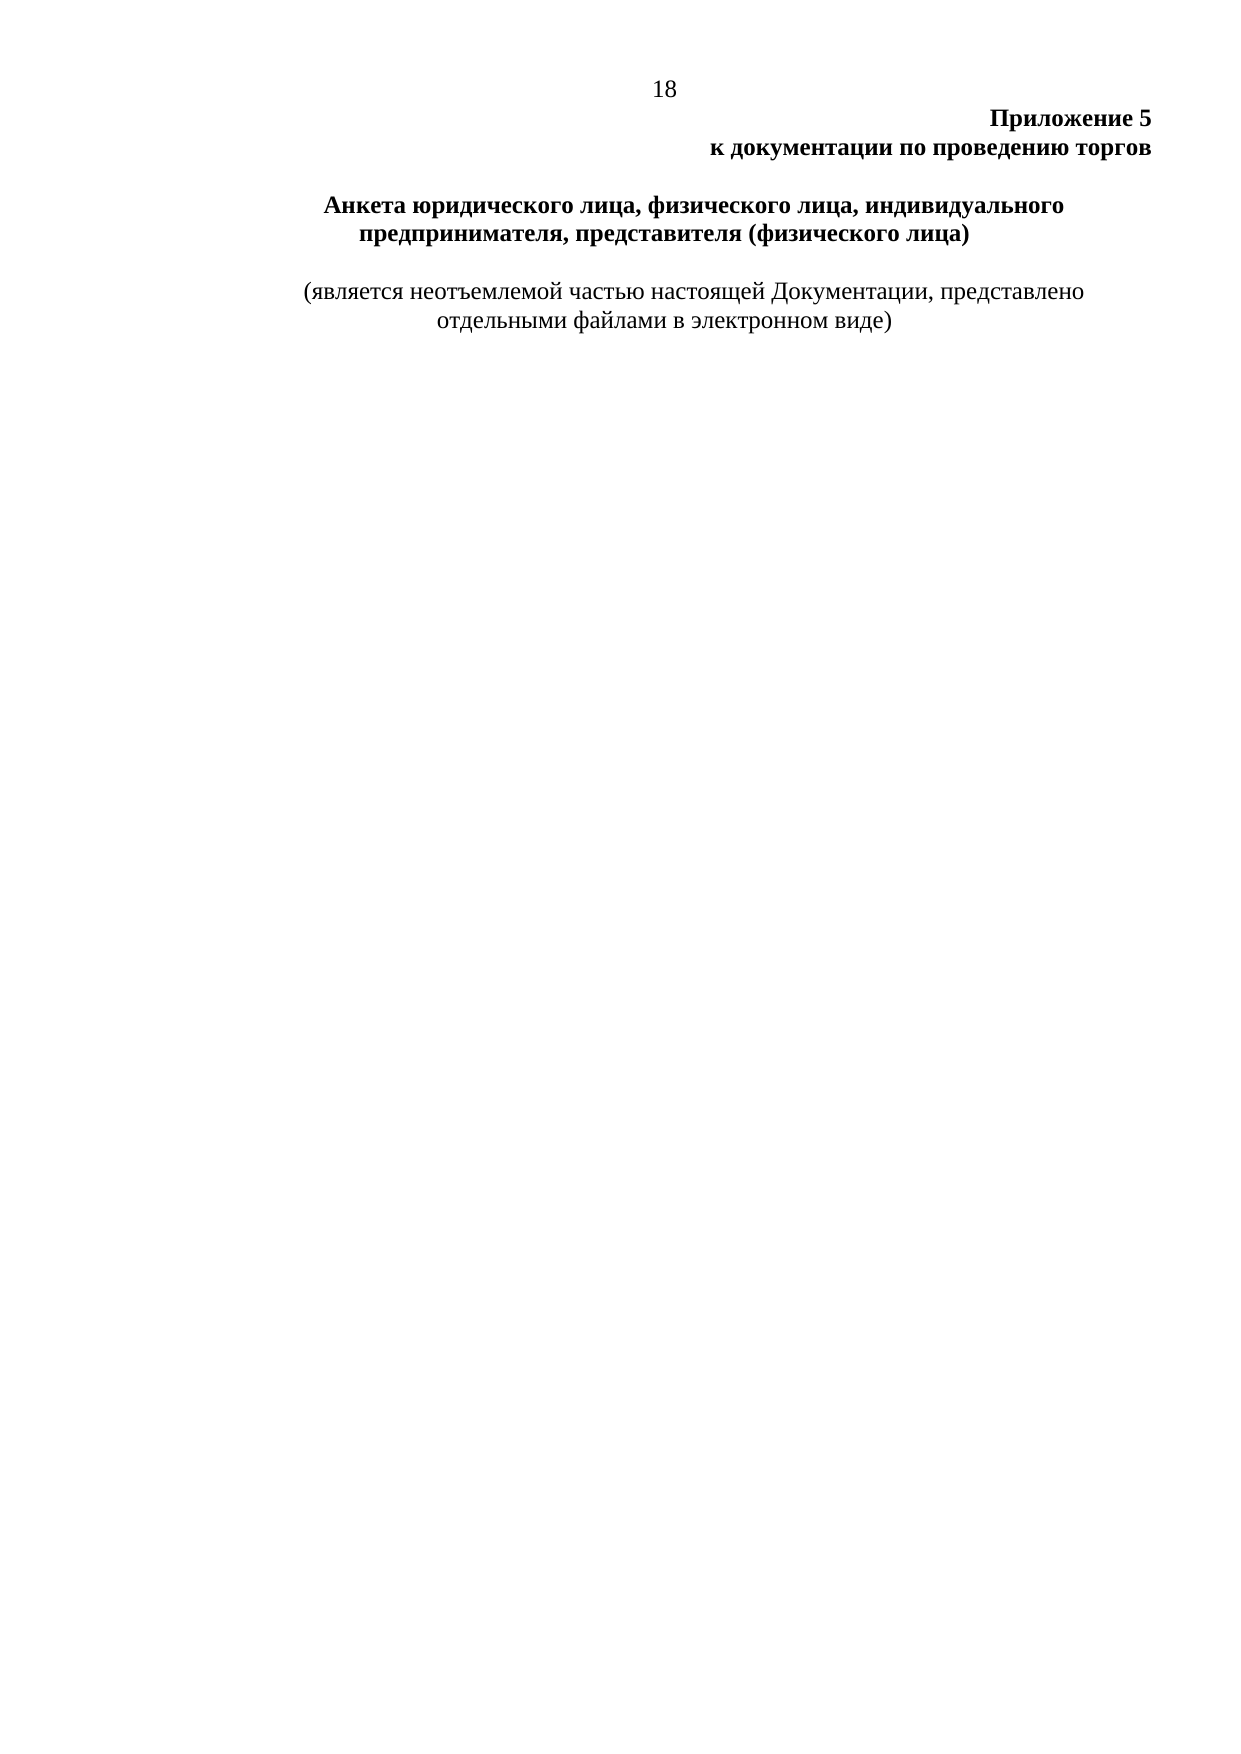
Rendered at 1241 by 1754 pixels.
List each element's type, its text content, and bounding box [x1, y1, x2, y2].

text к документации по проведению торгов [177, 132, 1152, 161]
list (является неотъемлемой частью настоящей Документации, представлено отдельными файлами в электронном виде) [177, 276, 1152, 333]
list Анкета юридического лица, физического лица, индивидуального предпринимателя, представителя (физического лица) [177, 190, 1152, 247]
text Приложение 5 [177, 103, 1152, 132]
